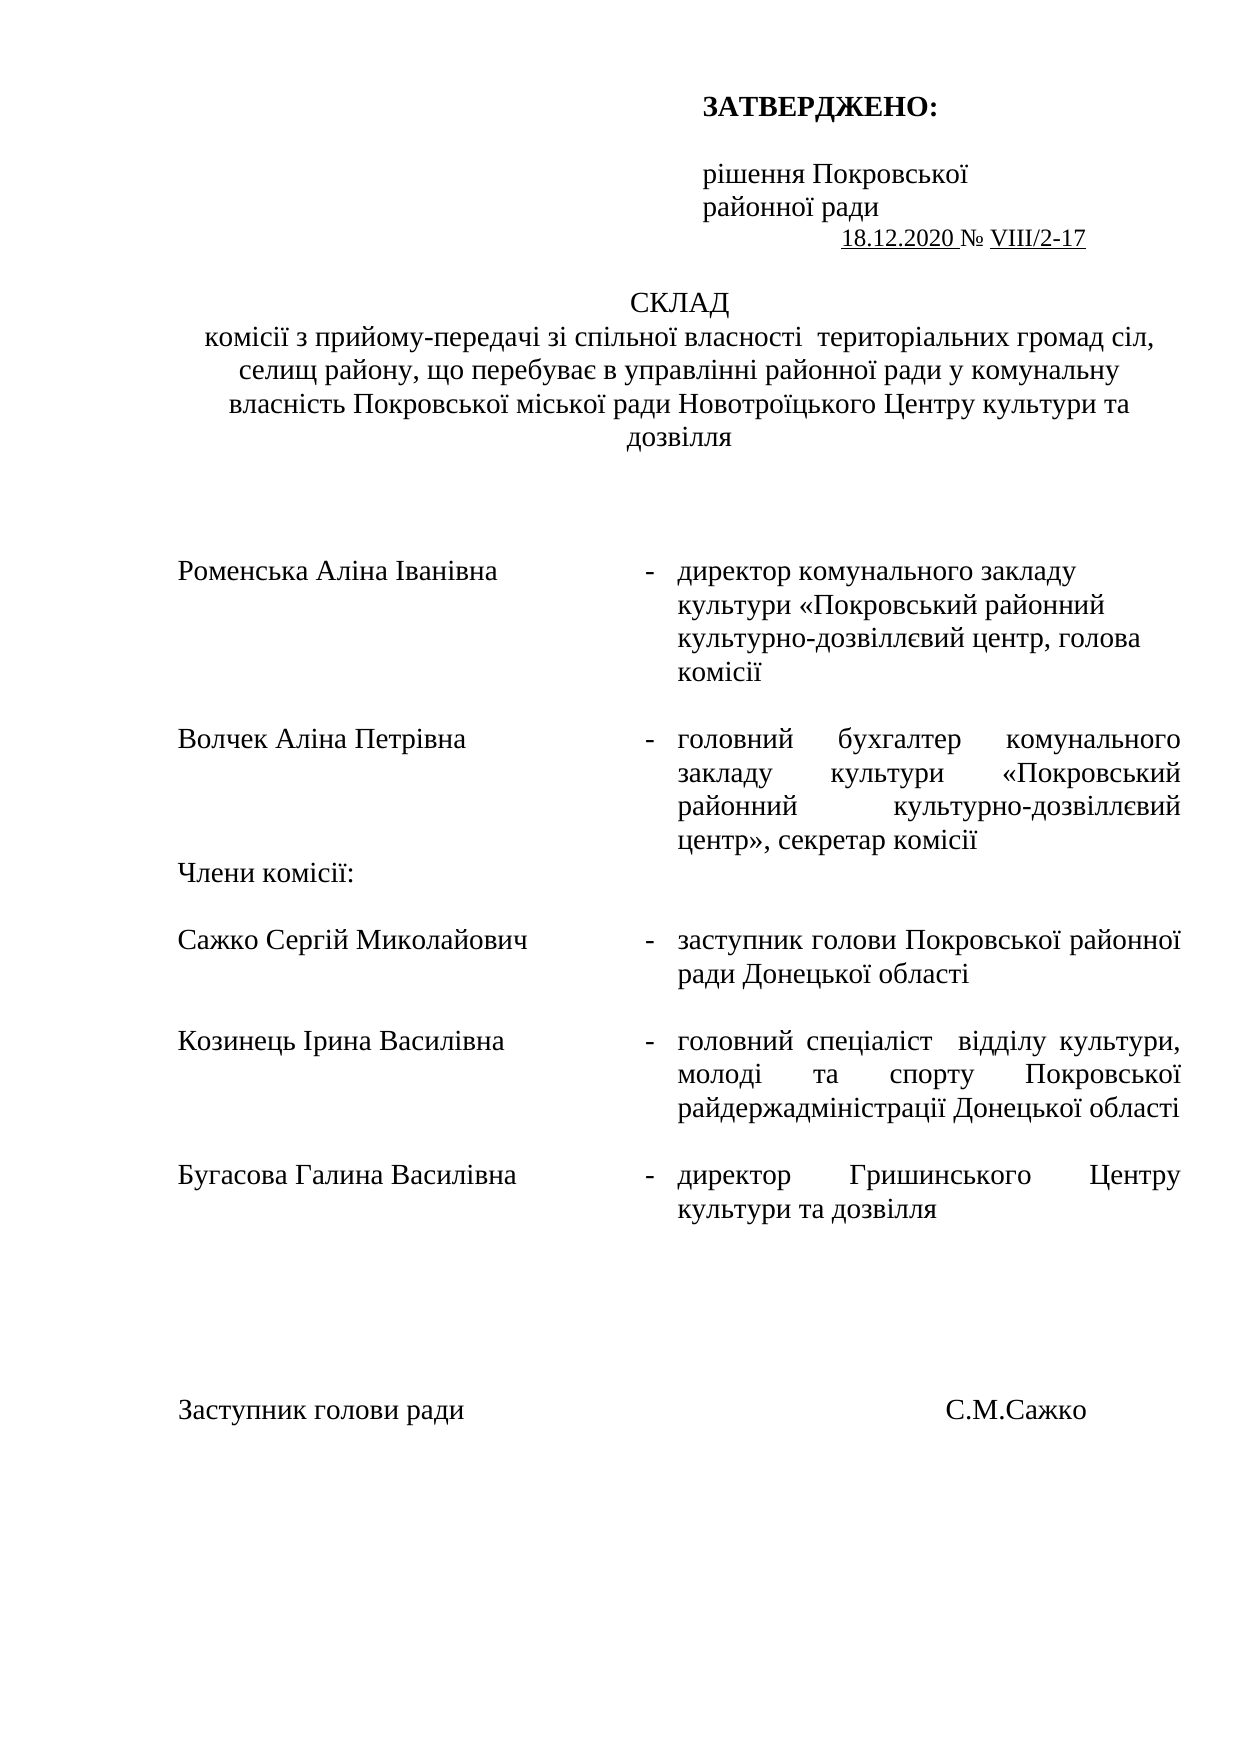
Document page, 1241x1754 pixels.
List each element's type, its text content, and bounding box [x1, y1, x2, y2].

table_cell Бугасова Галина Василівна [166, 1157, 634, 1224]
table_cell головний спеціаліст відділу культури, молоді та спорту Покровської райдержадміністрації Донецької області [666, 1023, 1192, 1157]
text Заступник голови ради С.М.Сажко [177, 1392, 1181, 1426]
table_cell Члени комісії: [166, 855, 1192, 922]
text комісії з прийому-передачі зі спільної власності територіальних громад сіл, селищ району, що перебуває в управлінні районної ради у комунальну власність Покровської міської ради Новотроїцького Центру культури та дозвілля [177, 319, 1181, 453]
table_cell заступник голови Покровської районної ради Донецької області [666, 923, 1192, 1023]
table_header Роменська Аліна Іванівна [166, 554, 634, 721]
table_cell Сажко Сергій Миколайович [166, 923, 634, 1023]
text ЗАТВЕРДЖЕНО: [702, 89, 1181, 122]
table_cell головний бухгалтер комунального закладу культури «Покровський районний культурно-дозвіллєвий центр», секретар комісії [666, 721, 1192, 855]
table_header - [634, 554, 666, 721]
text районної ради [702, 189, 1181, 223]
table_header директор комунального закладу культури «Покровський районний культурно-дозвіллєвий центр, голова комісії [666, 554, 1192, 721]
table_cell - [634, 1023, 666, 1157]
text 18.12.2020 № VIII/2-17 [767, 223, 1181, 252]
table_cell Козинець Ірина Василівна [166, 1023, 634, 1157]
text СКЛАД [177, 285, 1181, 319]
table_cell - [634, 721, 666, 855]
table_cell - [634, 1157, 666, 1224]
table_cell директор Гришинського Центру культури та дозвілля [666, 1157, 1192, 1224]
table_cell - [634, 923, 666, 1023]
text рішення Покровської [702, 156, 1181, 189]
table_cell Волчек Аліна Петрівна [166, 721, 634, 855]
